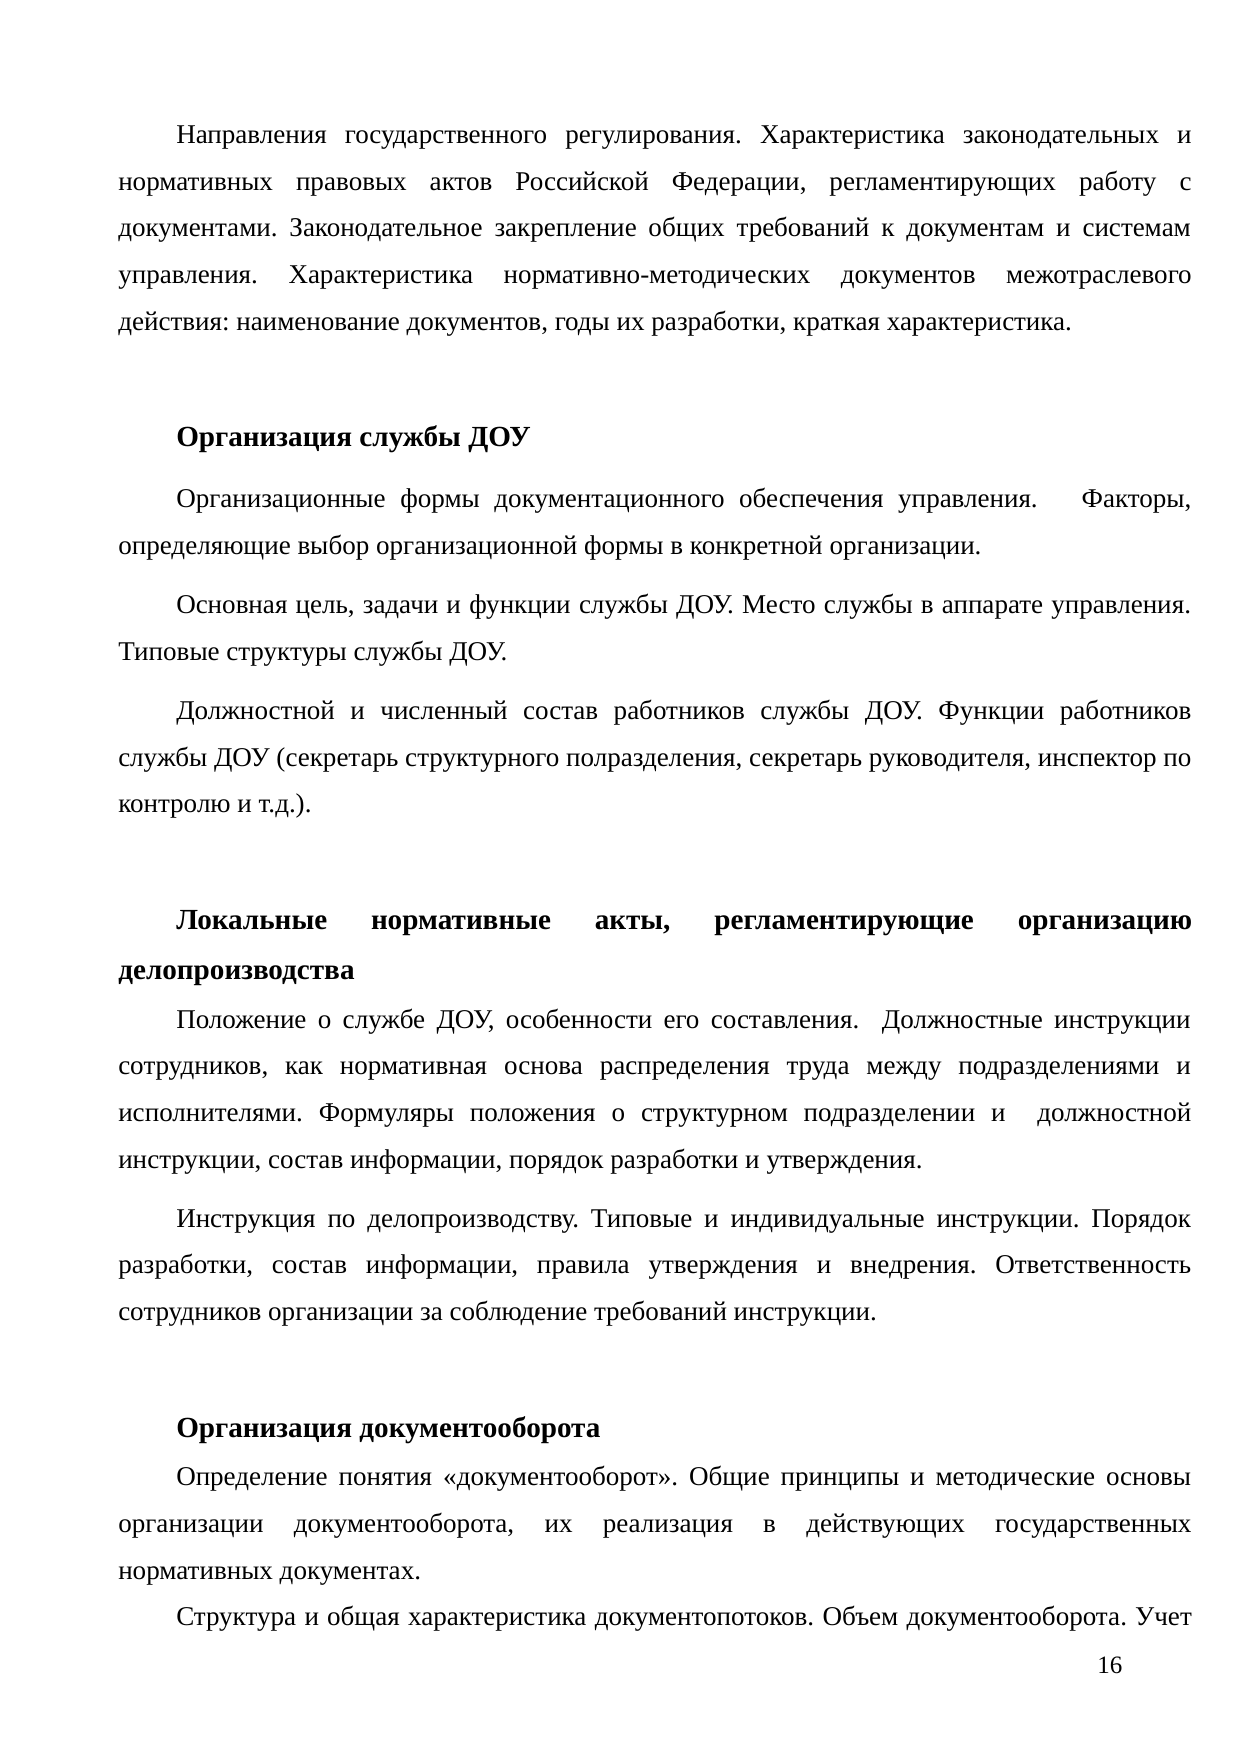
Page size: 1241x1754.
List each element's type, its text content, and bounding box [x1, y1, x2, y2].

text Локальные нормативные акты, регламентирующие организацию делопроизводства [118, 902, 1192, 986]
text Положение о службе ДОУ, особенности его составления. Должностные инструкции сотрудников, как нормативная основа распределения труда между подразделениями и исполнителями. Формуляры положения о структурном подразделении и должностной инструкции, состав информации, порядок разработки и утверждения. [118, 1003, 1192, 1174]
text Организационные формы документационного обеспечения управления. Факторы, определяющие выбор организационной формы в конкретной организации. [118, 482, 1192, 560]
text Организация документооборота [118, 1410, 1192, 1444]
text Основная цель, задачи и функции службы ДОУ. Место службы в аппарате управления. Типовые структуры службы ДОУ. [118, 588, 1192, 666]
text Инструкция по делопроизводству. Типовые и индивидуальные инструкции. Порядок разработки, состав информации, правила утверждения и внедрения. Ответственность сотрудников организации за соблюдение требований инструкции. [118, 1202, 1192, 1326]
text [118, 1600, 1192, 1632]
text Организация службы ДОУ [118, 419, 1192, 453]
text Должностной и численный состав работников службы ДОУ. Функции работников службы ДОУ (секретарь структурного полразделения, секретарь руководителя, инспектор по контролю и т.д.). [118, 694, 1192, 818]
text Определение понятия «документооборот». Общие принципы и методические основы организации документооборота, их реализация в действующих государственных нормативных документах. [118, 1460, 1192, 1585]
text Направления государственного регулирования. Характеристика законодательных и нормативных правовых актов Российской Федерации, регламентирующих работу с документами. Законодательное закрепление общих требований к документам и системам управления. Характеристика нормативно-методических документов межотраслевого действия: наименование документов, годы их разработки, краткая характеристика. [118, 118, 1192, 336]
